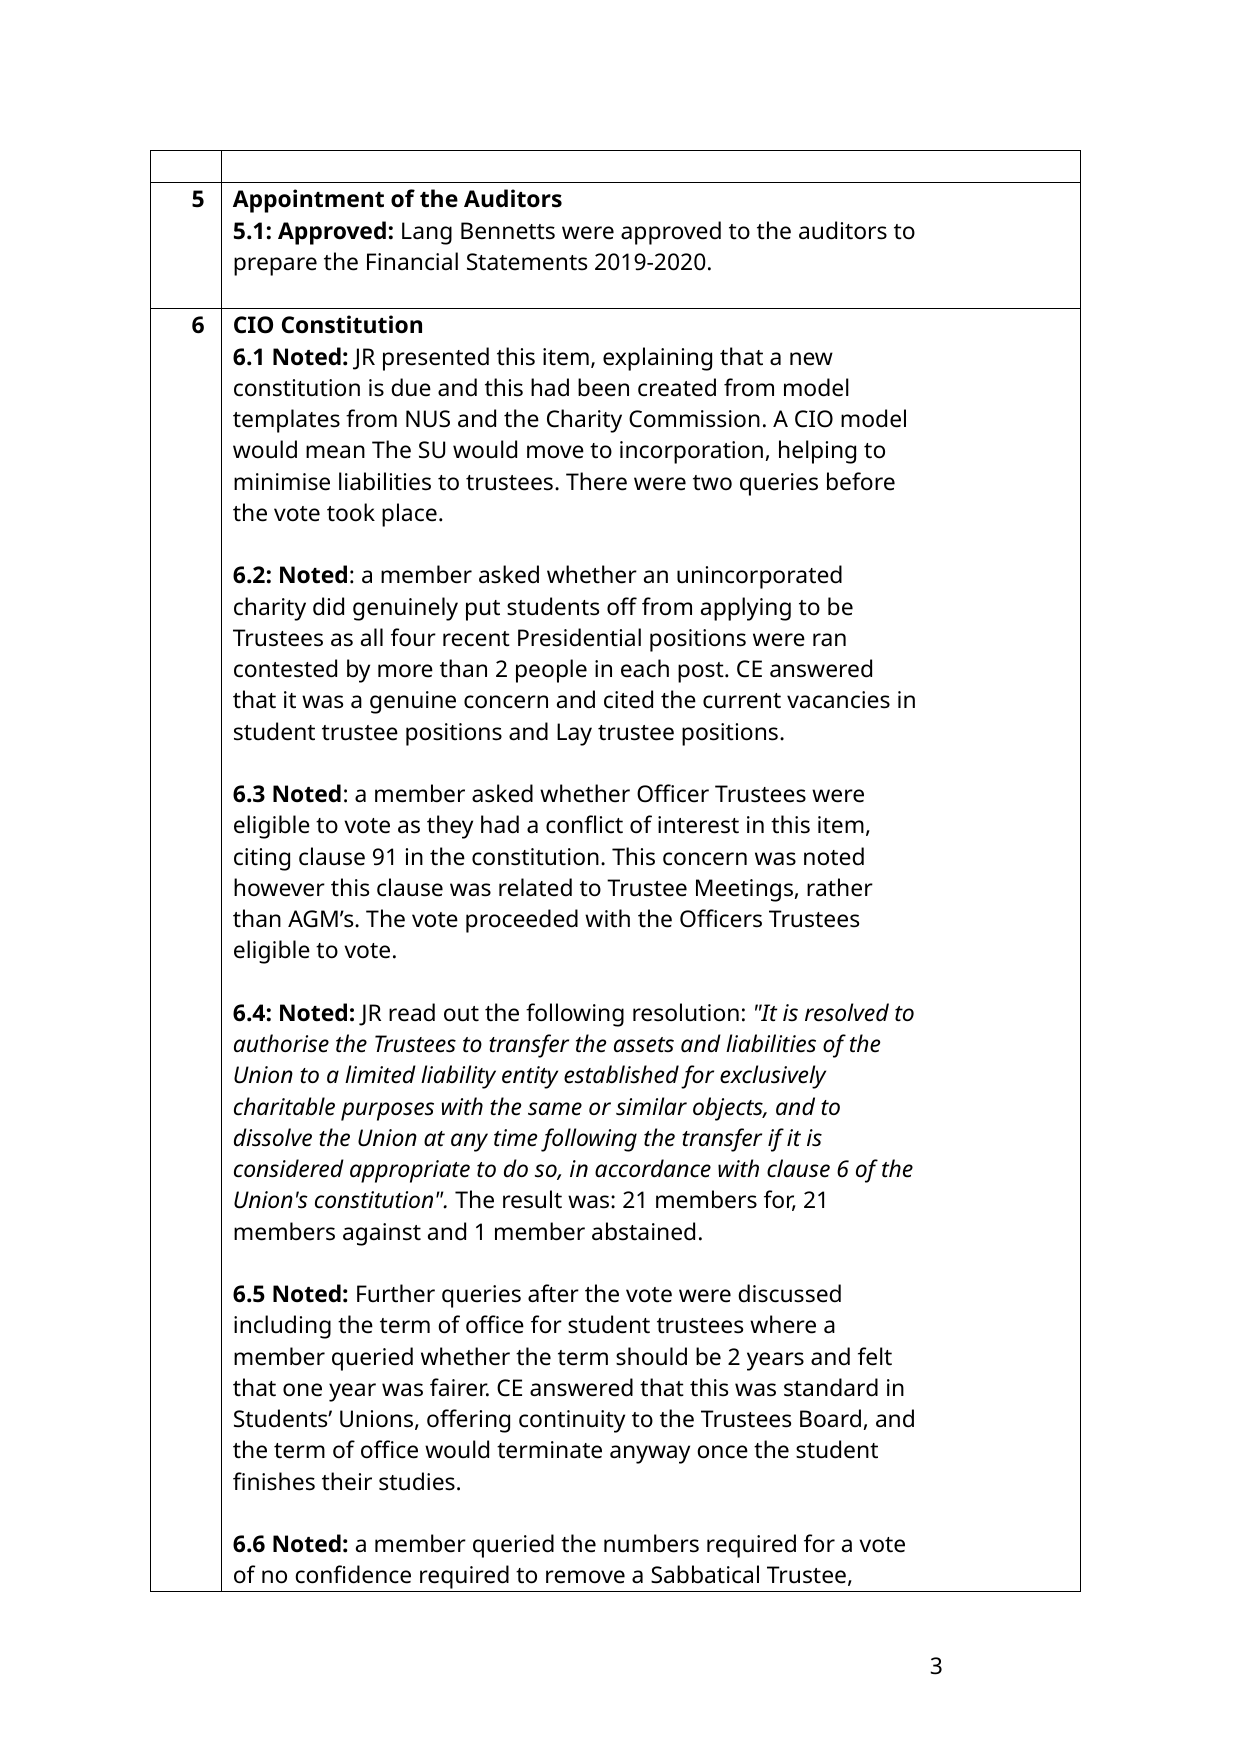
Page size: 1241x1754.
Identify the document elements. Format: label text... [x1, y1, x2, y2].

table_cell 4 [151, 151, 221, 182]
table_cell Appointment of the Auditors 5.1: Approved: Lang Bennetts were approved to the auditors to prepare the Financial Statements 2019-2020. [222, 183, 1080, 308]
table_cell 5 [151, 183, 221, 308]
table_cell 6 [151, 309, 221, 1591]
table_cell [222, 151, 1080, 182]
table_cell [222, 309, 1080, 1591]
